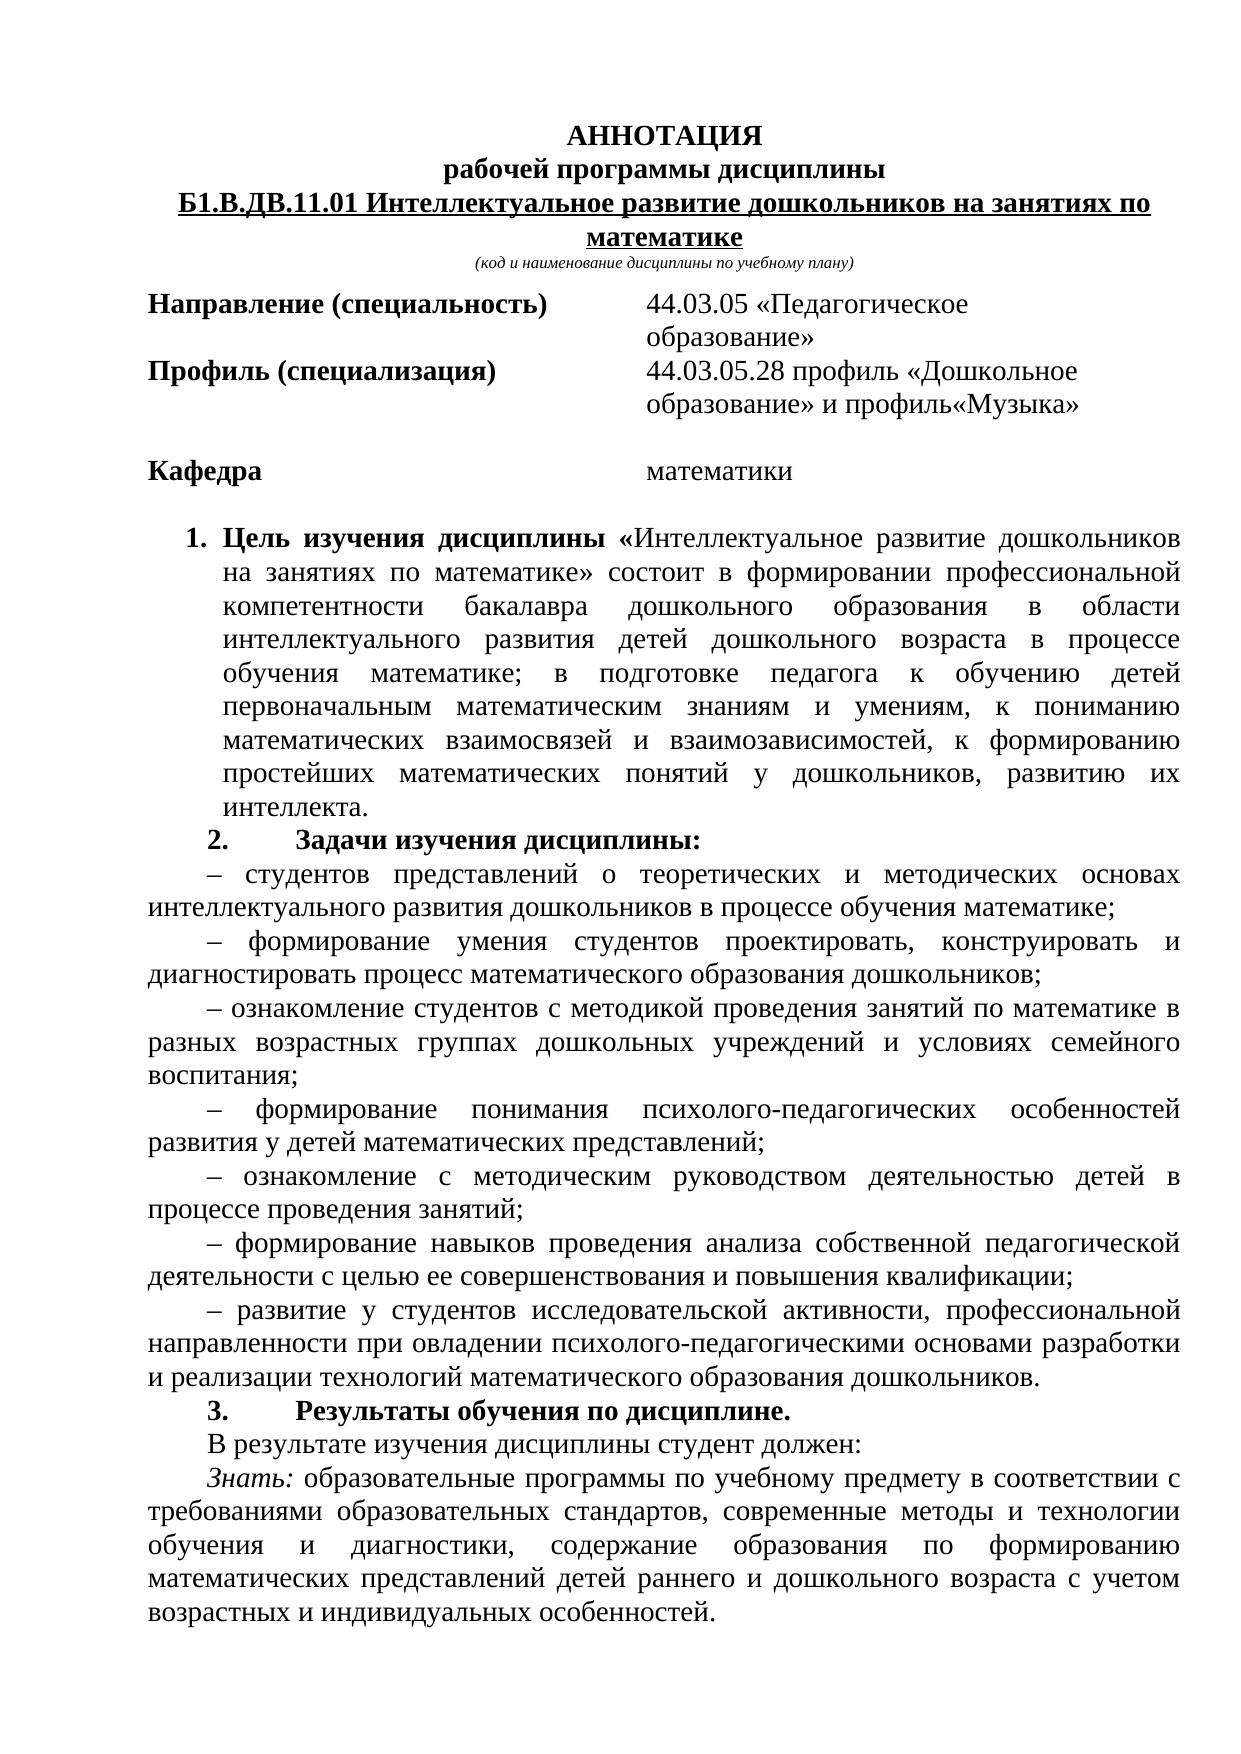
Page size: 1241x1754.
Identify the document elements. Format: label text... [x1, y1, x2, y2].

list – формирование навыков проведения анализа собственной педагогической деятельности с целью ее совершенствования и повышения квалификации; [148, 1225, 1181, 1292]
text рабочей программы дисциплины [148, 152, 1181, 185]
list – студентов представлений о теоретических и методических основах интеллектуального развития дошкольников в процессе обучения математике; [148, 856, 1181, 923]
list Цель изучения дисциплины «Интеллектуальное развитие дошкольников на занятиях по математике» состоит в формировании профессиональной компетентности бакалавра дошкольного образования в области интеллектуального развития детей дошкольного возраста в процессе обучения математике; в подготовке педагога к обучению детей первоначальным математическим знаниям и умениям, к пониманию математических взаимосвязей и взаимозависимостей, к формированию простейших математических понятий у дошкольников, развитию их интеллекта. [185, 521, 1181, 822]
list – развитие у студентов исследовательской активности, профессиональной направленности при овладении психолого-педагогическими основами разработки и реализации технологий математического образования дошкольников. [148, 1292, 1181, 1393]
list – ознакомление с методическим руководством деятельностью детей в процессе проведения занятий; [148, 1158, 1181, 1225]
text Б1.В.ДВ.11.01 Интеллектуальное развитие дошкольников на занятиях по математике [148, 185, 1181, 252]
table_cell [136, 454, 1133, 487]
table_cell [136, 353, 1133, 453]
text Знать: образовательные программы по учебному предмету в соответствии с требованиями образовательных стандартов, современные методы и технологии обучения и диагностики, содержание образования по формированию математических представлений детей раннего и дошкольного возраста с учетом возрастных и индивидуальных особенностей. [148, 1460, 1181, 1627]
text АННОТАЦИЯ [148, 118, 1181, 152]
list – ознакомление студентов с методикой проведения занятий по математике в разных возрастных группах дошкольных учреждений и условиях семейного воспитания; [148, 990, 1181, 1091]
list Результаты обучения по дисциплине. [148, 1393, 1181, 1426]
list В результате изучения дисциплины студент должен: [148, 1426, 1181, 1460]
list – формирование понимания психолого-педагогических особенностей развития у детей математических представлений; [148, 1091, 1181, 1158]
list – формирование умения студентов проектировать, конструировать и диагностировать процесс математического образования дошкольников; [148, 923, 1181, 990]
list Задачи изучения дисциплины: [148, 822, 1181, 856]
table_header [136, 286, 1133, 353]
text (код и наименование дисциплины по учебному плану) [148, 252, 1181, 286]
